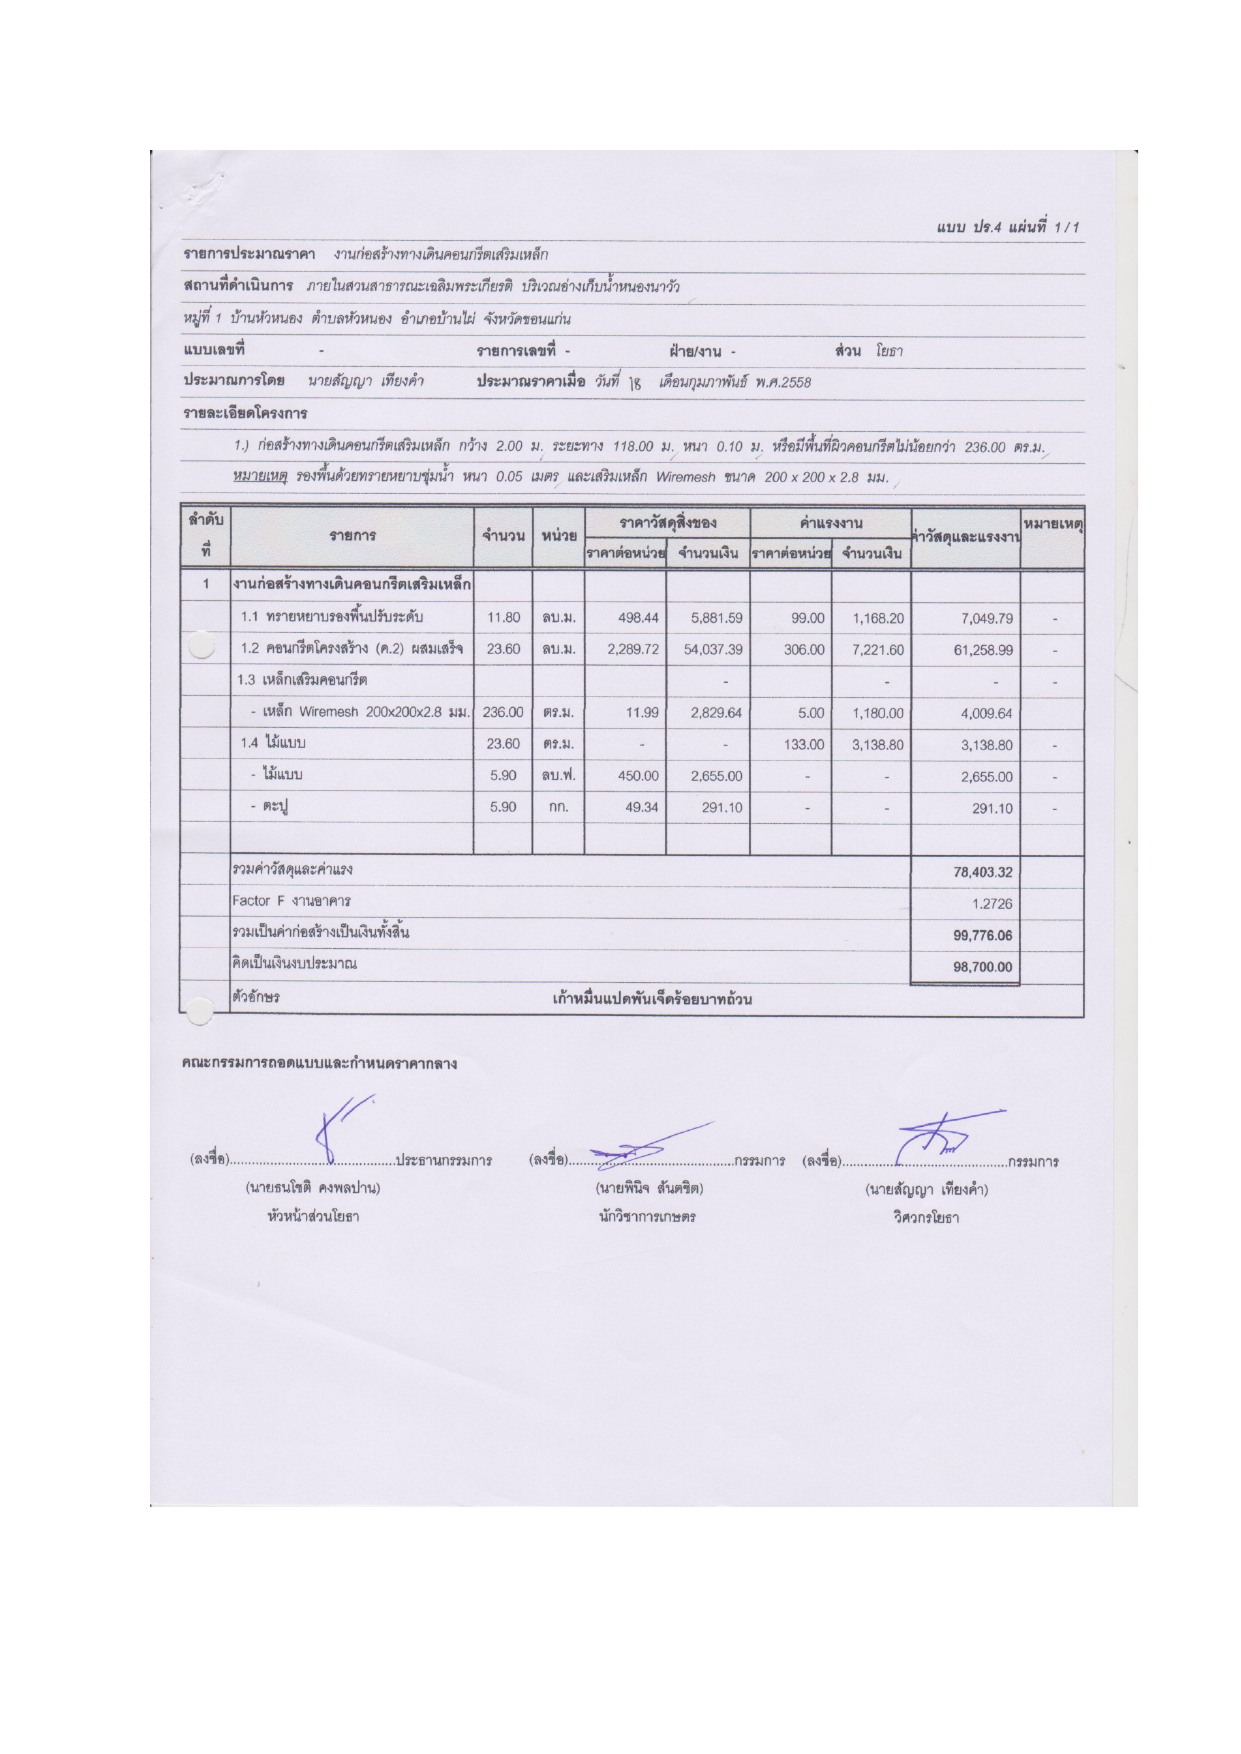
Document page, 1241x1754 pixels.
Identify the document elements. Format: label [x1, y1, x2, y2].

picture [150, 150, 1139, 1507]
